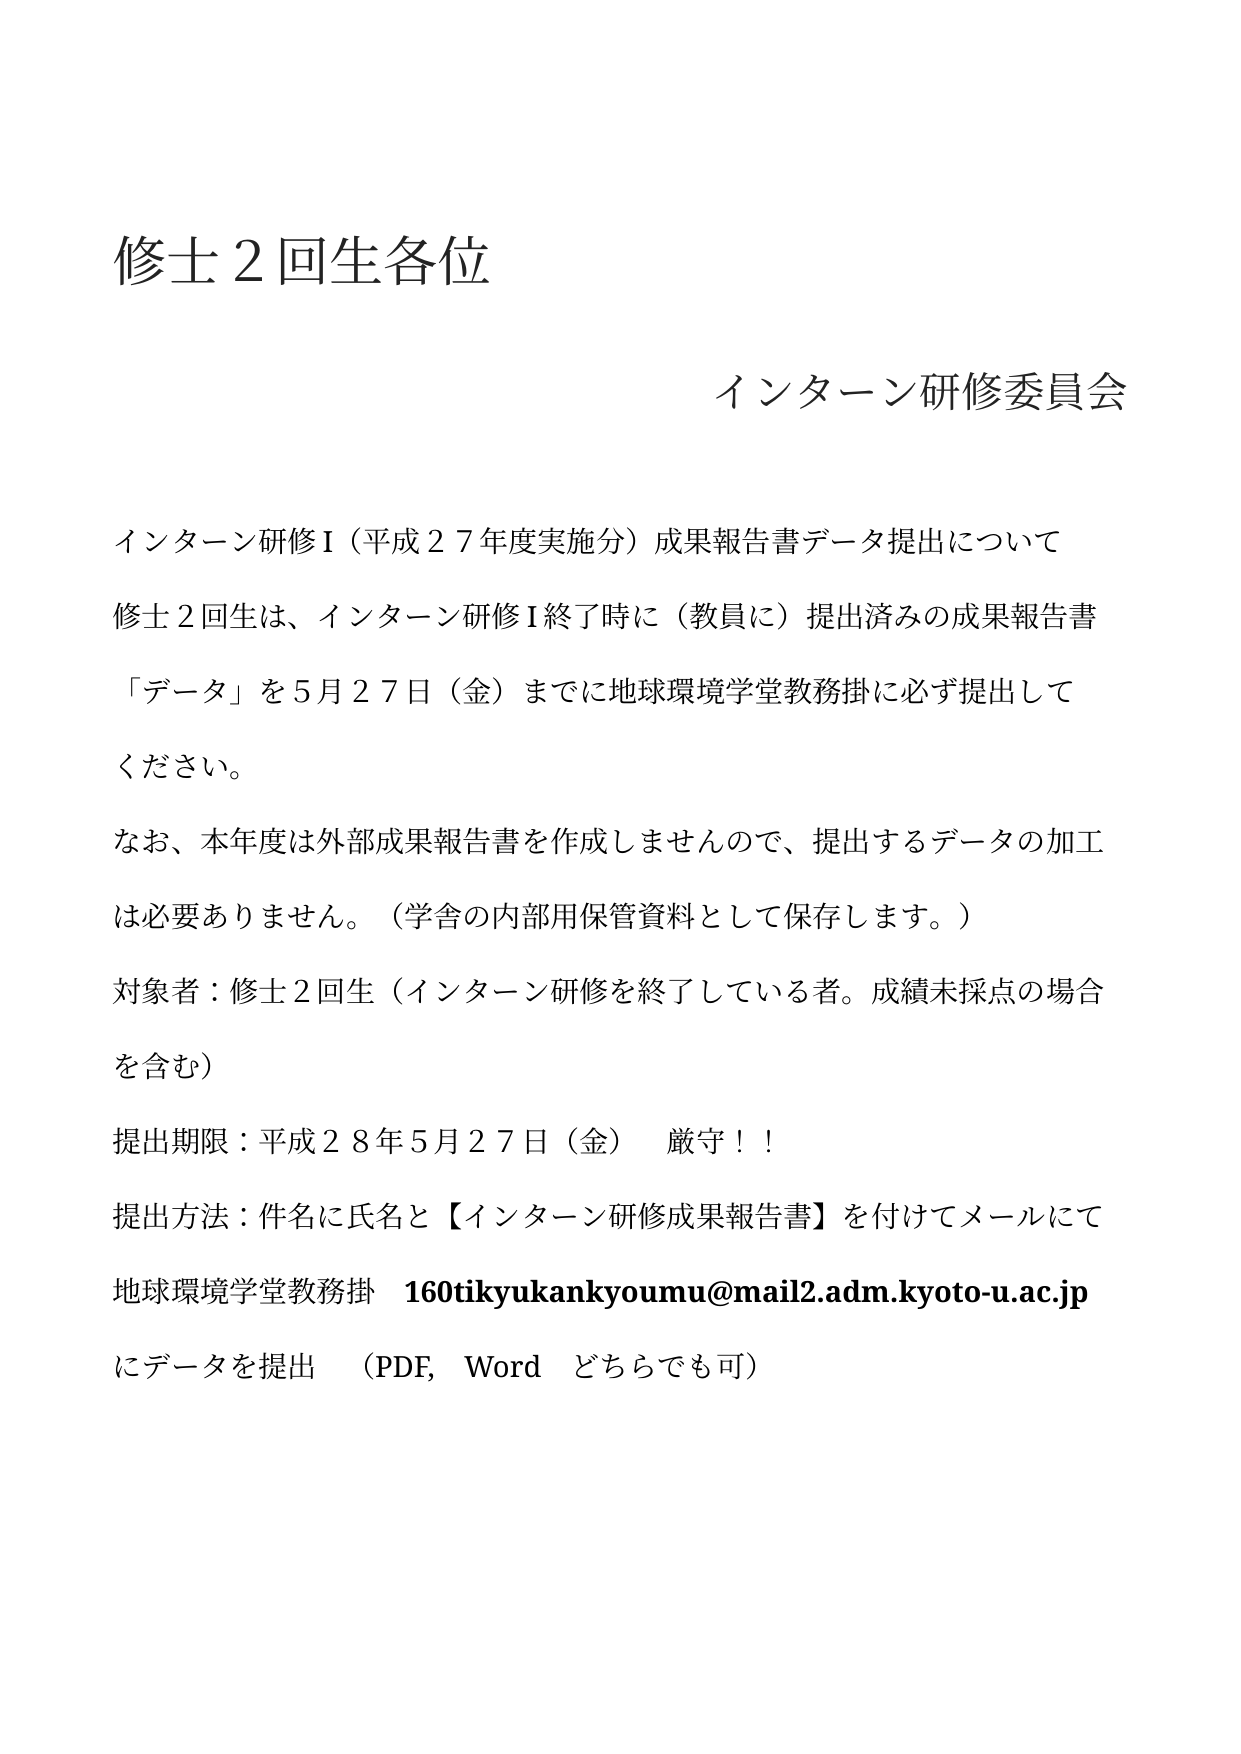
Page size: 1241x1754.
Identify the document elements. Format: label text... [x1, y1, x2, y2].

text 対象者：修士２回生（インターン研修を終了している者。成績未採点の場合を含む） [112, 952, 1128, 1102]
text ください。 [112, 727, 1128, 802]
text 提出期限：平成２８年５月２７日（金） 厳守！！ [112, 1102, 1128, 1177]
text なお、本年度は外部成果報告書を作成しませんので、提出するデータの加工は必要ありません。（学舎の内部用保管資料として保存します。） [112, 802, 1128, 952]
text インターン研修I（平成２７年度実施分）成果報告書データ提出について [112, 502, 1128, 577]
text 修士２回生各位 [112, 202, 1128, 314]
text にデータを提出 （PDF, Word どちらでも可） [112, 1327, 1128, 1402]
text 地球環境学堂教務掛 160tikyukankyoumu@mail2.adm.kyoto-u.ac.jp [112, 1252, 1128, 1327]
text 修士２回生は、インターン研修I終了時に（教員に）提出済みの成果報告書「データ」を５月２７日（金）までに地球環境学堂教務掛に必ず提出して [112, 577, 1128, 727]
text インターン研修委員会 [112, 352, 1128, 427]
text 提出方法：件名に氏名と【インターン研修成果報告書】を付けてメールにて [112, 1177, 1128, 1252]
